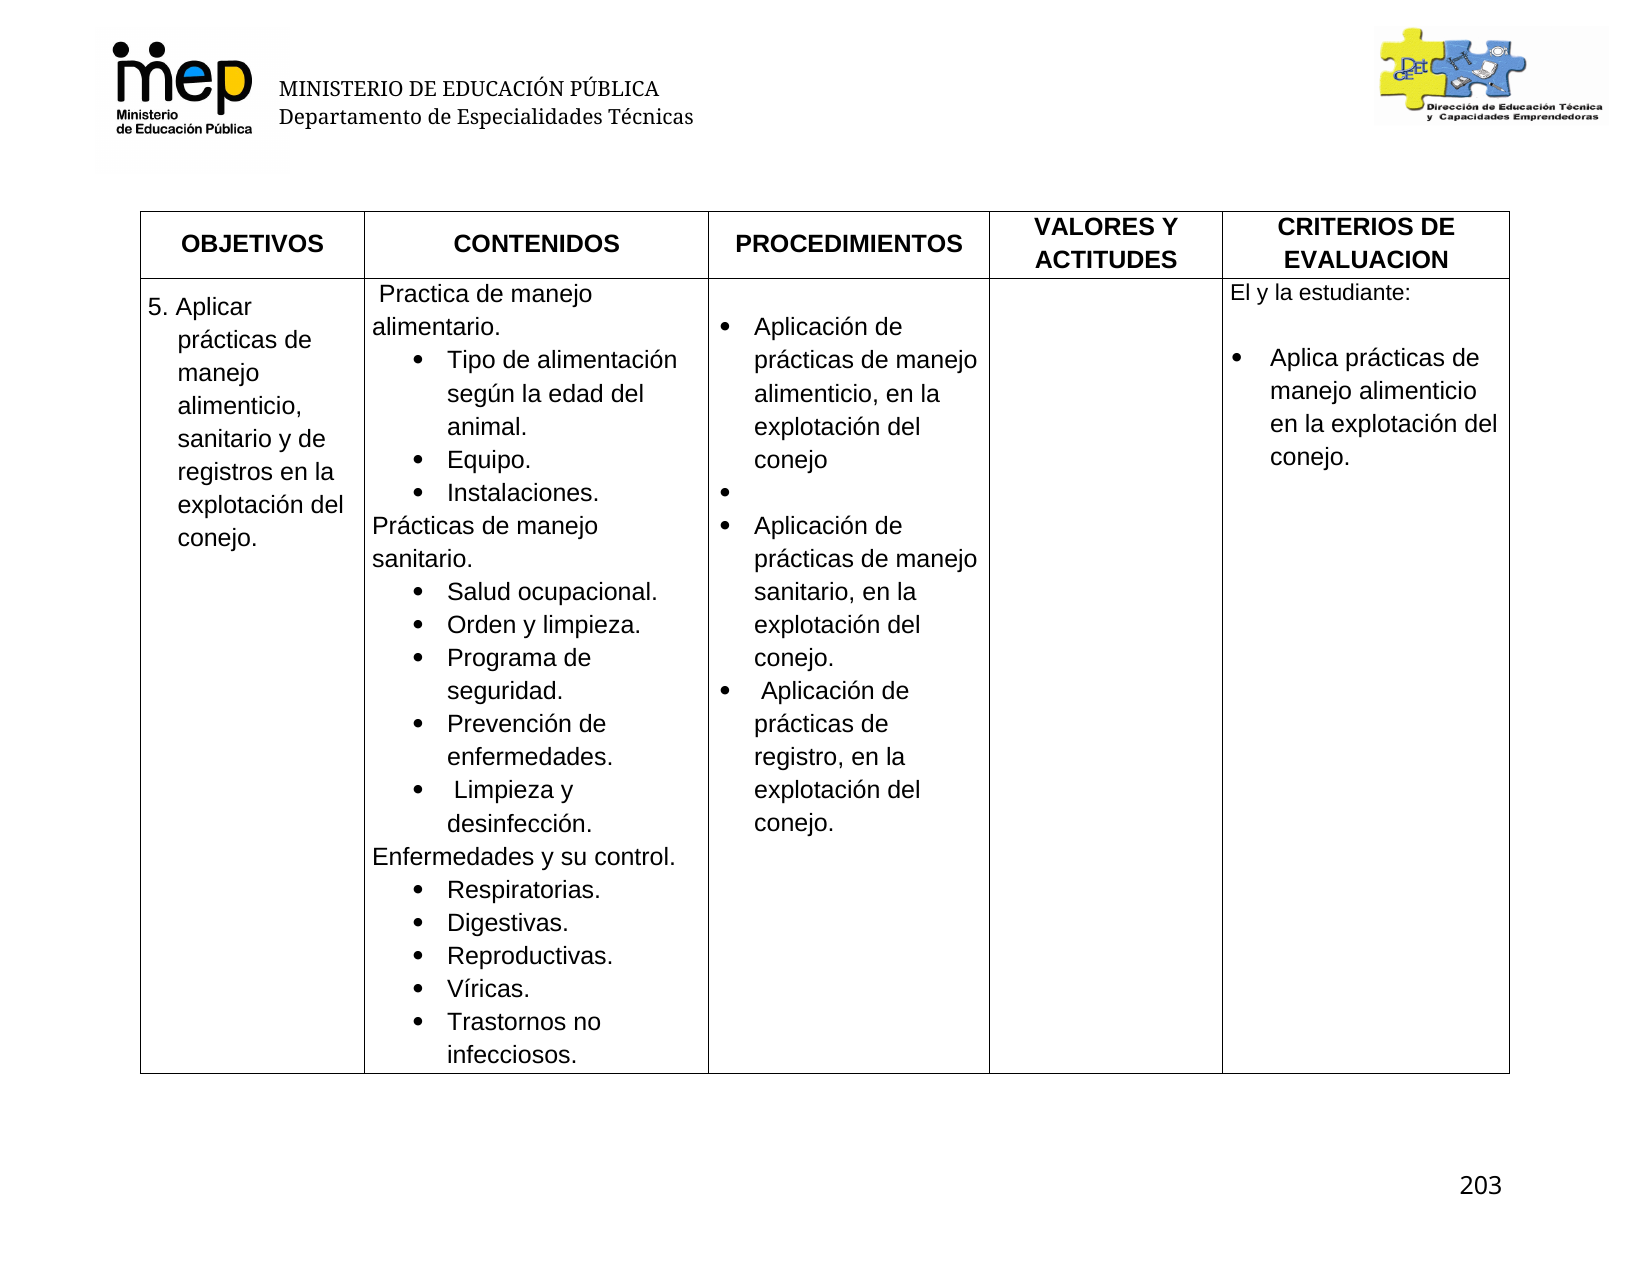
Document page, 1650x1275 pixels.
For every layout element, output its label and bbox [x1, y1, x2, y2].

picture [1374, 26, 1610, 151]
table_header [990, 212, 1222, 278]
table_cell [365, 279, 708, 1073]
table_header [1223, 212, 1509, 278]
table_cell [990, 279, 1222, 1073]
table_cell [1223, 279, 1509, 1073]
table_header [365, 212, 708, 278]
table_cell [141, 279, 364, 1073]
picture [283, 110, 290, 123]
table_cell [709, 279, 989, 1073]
picture [94, 27, 291, 174]
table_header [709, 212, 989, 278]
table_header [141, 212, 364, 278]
